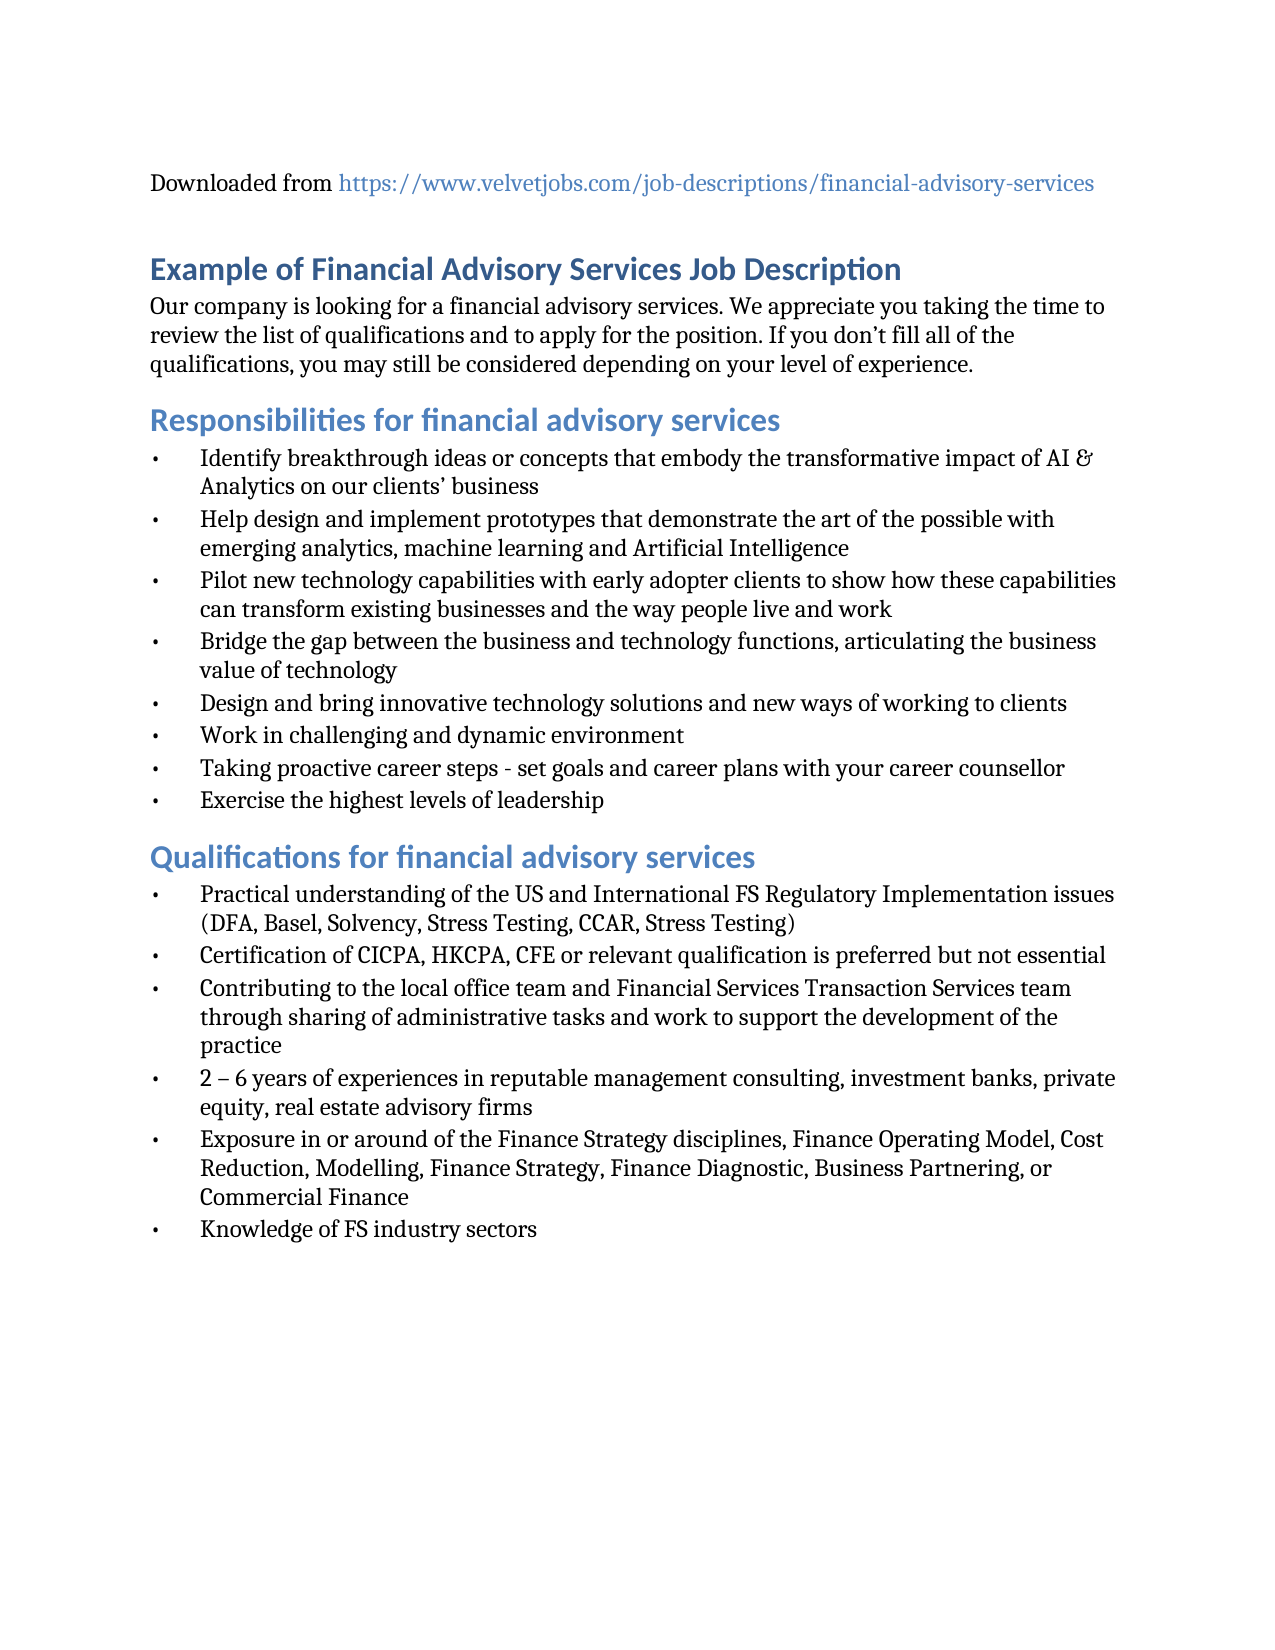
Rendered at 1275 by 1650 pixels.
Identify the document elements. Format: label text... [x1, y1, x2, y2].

subtitle Example of Financial Advisory Services Job Description [150, 247, 1125, 288]
list Certification of CICPA, HKCPA, CFE or relevant qualification is preferred but not essential [150, 941, 1125, 970]
subtitle Qualifications for financial advisory services [150, 836, 1125, 876]
text Downloaded from https://www.velvetjobs.com/job-descriptions/financial-advisory-services [150, 169, 1125, 197]
subtitle Responsibilities for financial advisory services [150, 399, 1125, 440]
list Knowledge of FS industry sectors [150, 1215, 1125, 1244]
list Contributing to the local office team and Financial Services Transaction Services team through sharing of administrative tasks and work to support the development of the practice [150, 974, 1125, 1060]
list Bridge the gap between the business and technology functions, articulating the business value of technology [150, 627, 1125, 685]
list Taking proactive career steps - set goals and career plans with your career counsellor [150, 753, 1125, 782]
list Exposure in or around of the Finance Strategy disciplines, Finance Operating Model, Cost Reduction, Modelling, Finance Strategy, Finance Diagnostic, Business Partnering, or Commercial Finance [150, 1125, 1125, 1211]
list Design and bring innovative technology solutions and new ways of working to clients [150, 688, 1125, 717]
list Practical understanding of the US and International FS Regulatory Implementation issues (DFA, Basel, Solvency, Stress Testing, CCAR, Stress Testing) [150, 880, 1125, 938]
list Exercise the highest levels of leadership [150, 786, 1125, 815]
text Our company is looking for a financial advisory services. We appreciate you taking the time to review the list of qualifications and to apply for the position. If you don’t fill all of the qualifications, you may still be considered depending on your level of experience. [150, 292, 1125, 378]
list Identify breakthrough ideas or concepts that embody the transformative impact of AI & Analytics on our clients’ business [150, 443, 1125, 501]
list 2 – 6 years of experiences in reputable management consulting, investment banks, private equity, real estate advisory firms [150, 1064, 1125, 1121]
list Pilot new technology capabilities with early adopter clients to show how these capabilities can transform existing businesses and the way people live and work [150, 566, 1125, 623]
list Help design and implement prototypes that demonstrate the art of the possible with emerging analytics, machine learning and Artificial Intelligence [150, 505, 1125, 562]
list Work in challenging and dynamic environment [150, 721, 1125, 750]
